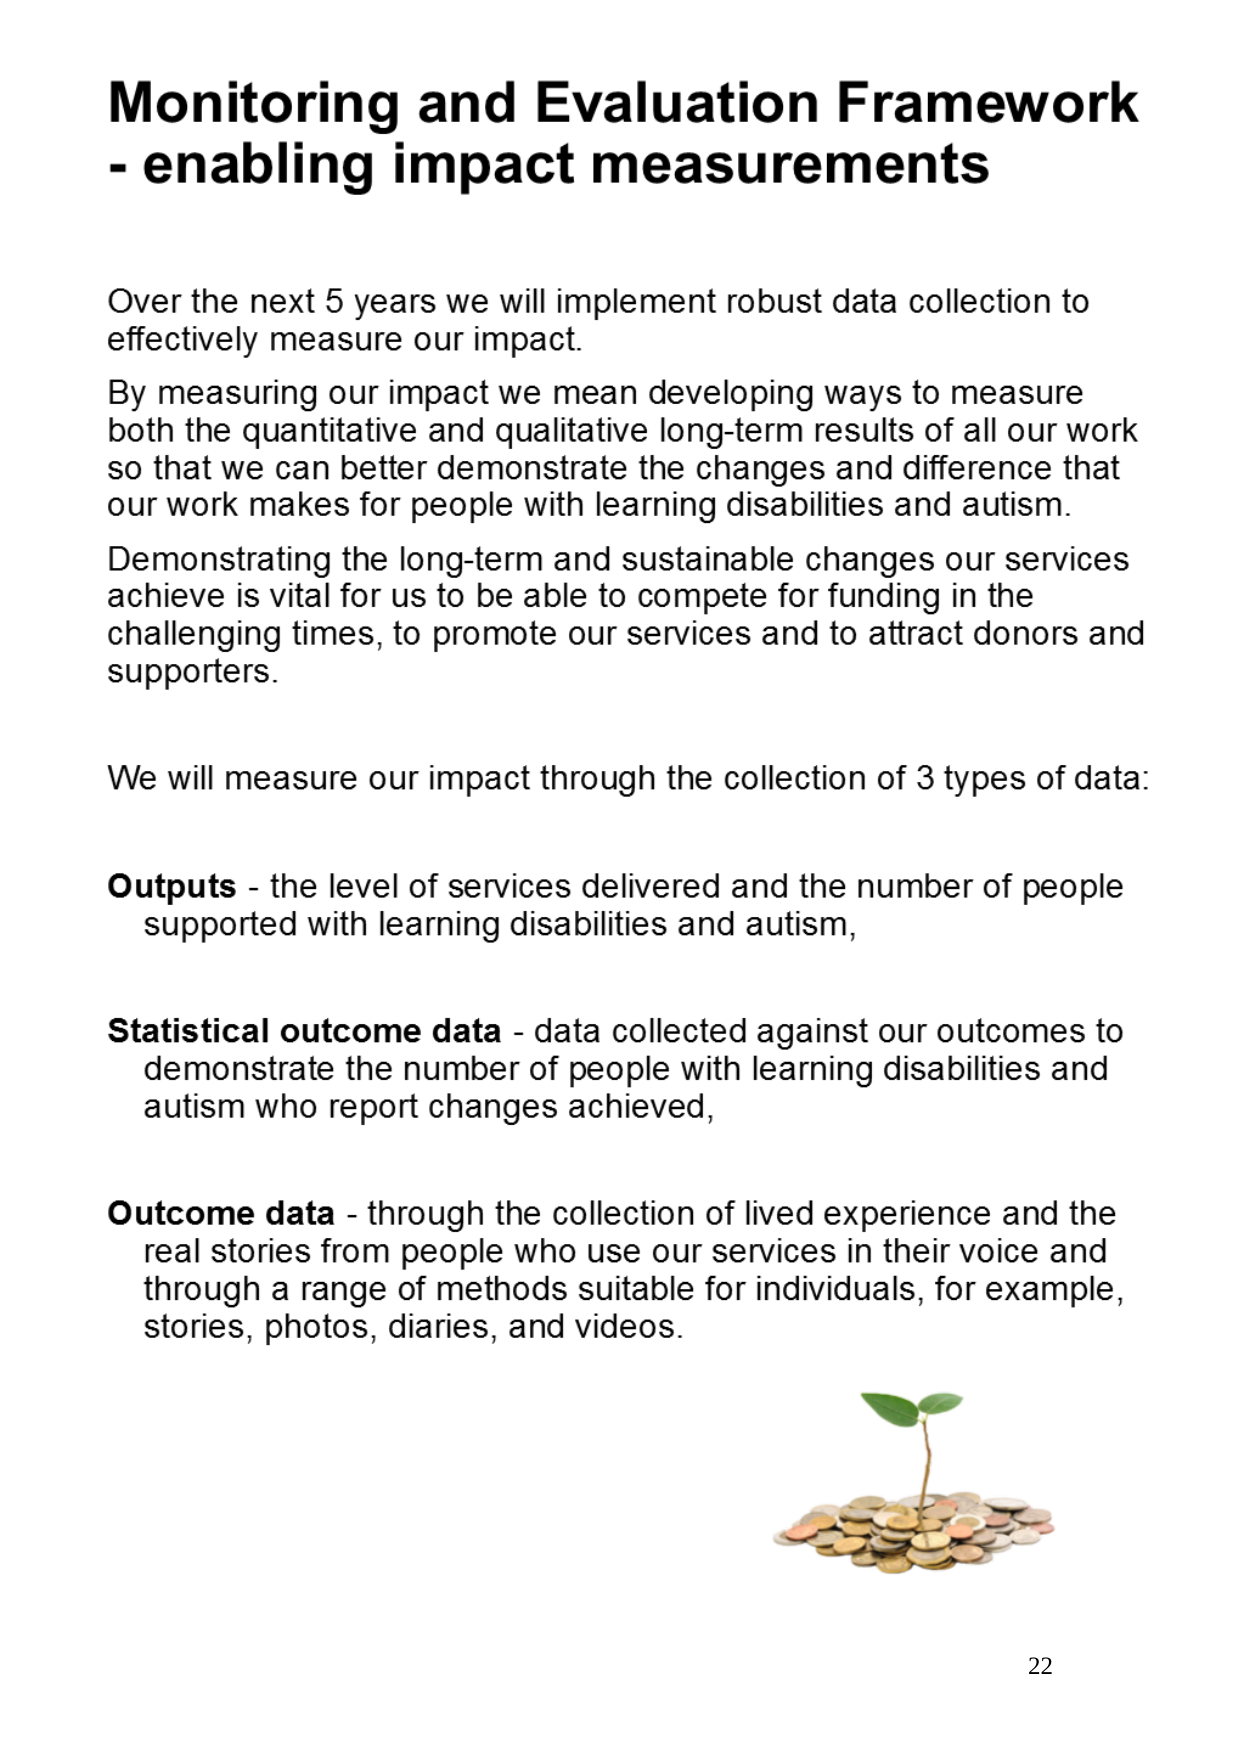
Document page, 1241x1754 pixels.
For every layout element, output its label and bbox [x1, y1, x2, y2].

picture [101, 66, 1159, 1620]
